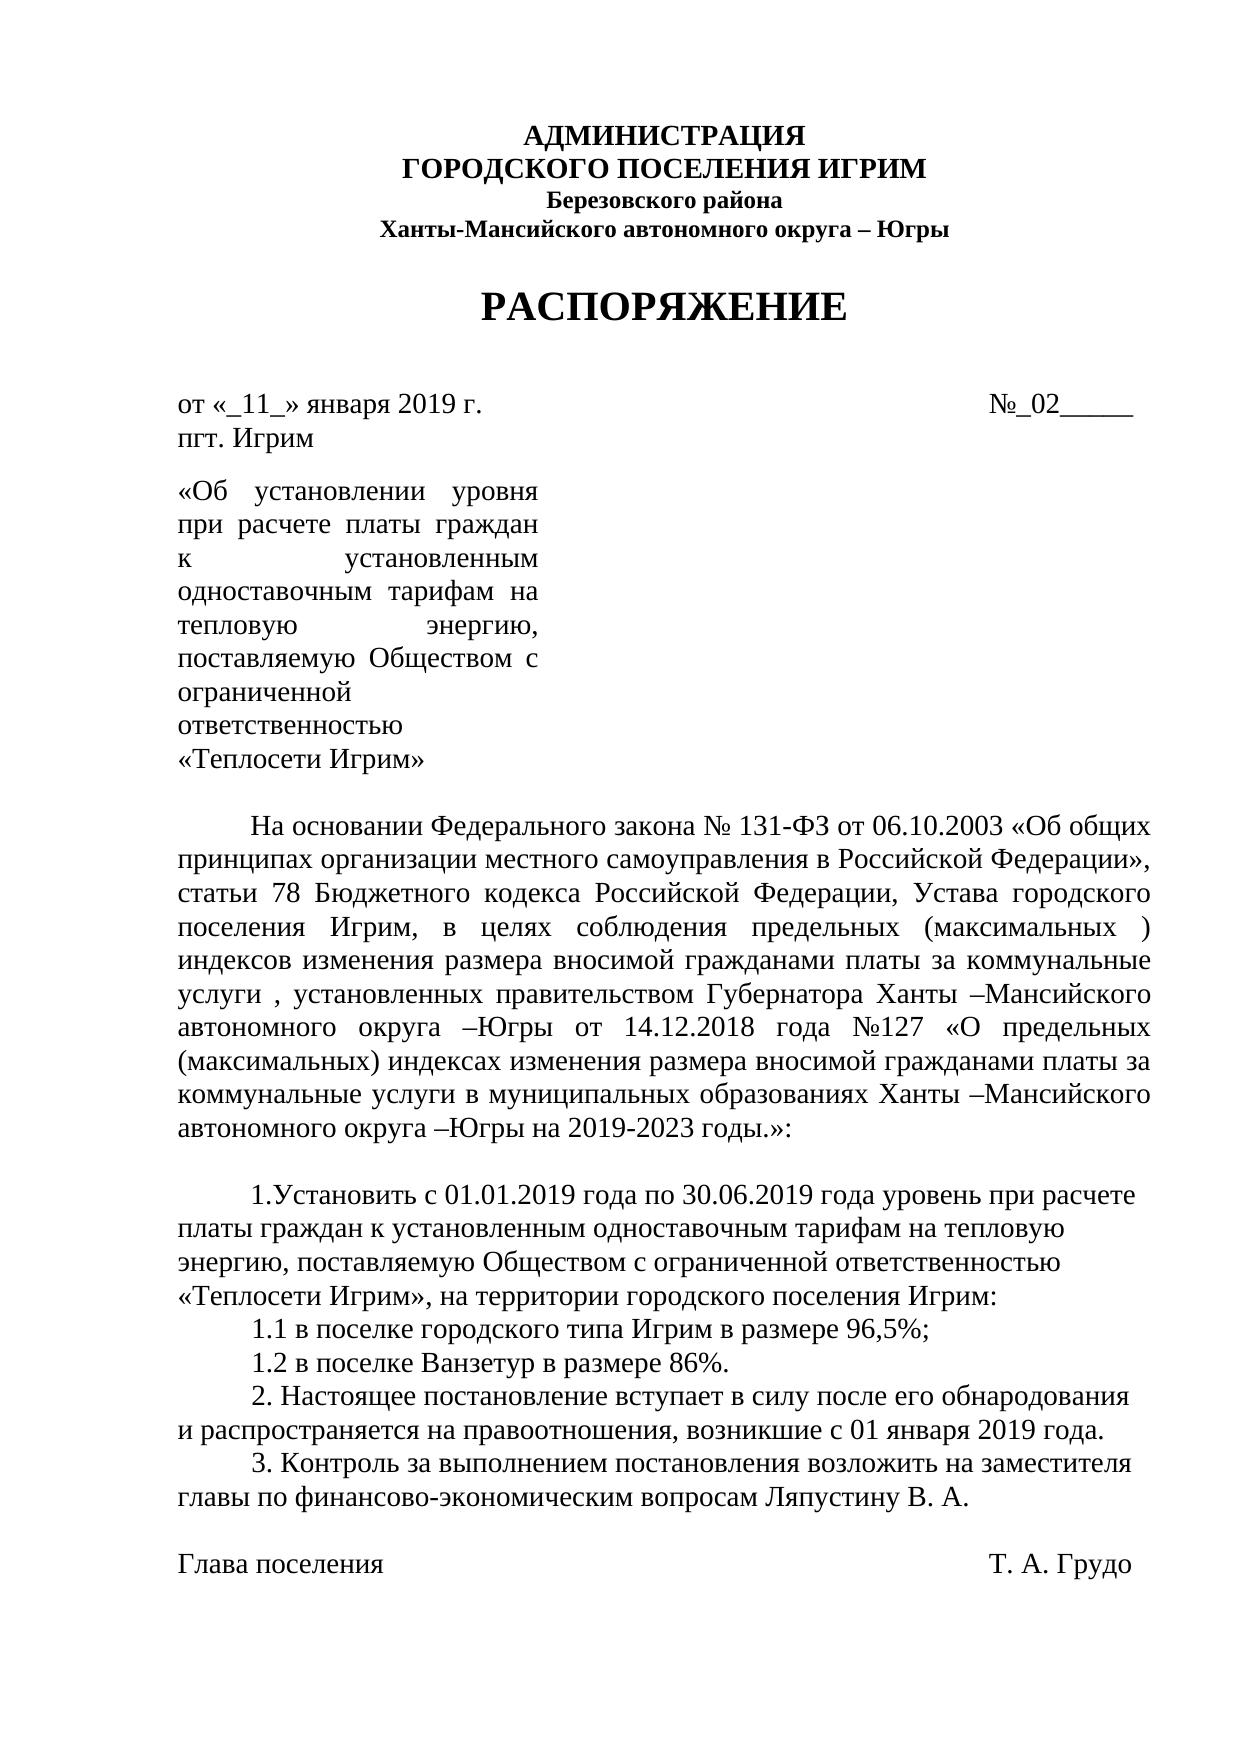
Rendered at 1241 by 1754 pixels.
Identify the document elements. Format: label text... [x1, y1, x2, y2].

text пгт. Игрим [177, 420, 1152, 453]
text 1.1 в поселке городского типа Игрим в размере 96,5%; [177, 1311, 1152, 1345]
subtitle Ханты-Мансийского автономного округа – Югры [177, 214, 1152, 243]
subtitle АДМИНИСТРАЦИЯ ГОРОДСКОГО ПОСЕЛЕНИЯ ИГРИМ [177, 118, 1152, 185]
text Глава поселения Т. А. Грудо [177, 1546, 1152, 1579]
text от «_11_» января 2019 г. №_02_____ [177, 386, 1152, 420]
text «Теплосети Игрим» [177, 741, 538, 774]
text На основании Федерального закона № 131-ФЗ от 06.10.2003 «Об общих принципах организации местного самоуправления в Российской Федерации», статьи 78 Бюджетного кодекса Российской Федерации, Устава городского поселения Игрим, в целях соблюдения предельных (максимальных ) индексов изменения размера вносимой гражданами платы за коммунальные услуги , установленных правительством Губернатора Ханты –Мансийского автономного округа –Югры от 14.12.2018 года №127 «О предельных (максимальных) индексах изменения размера вносимой гражданами платы за коммунальные услуги в муниципальных образованиях Ханты –Мансийского автономного округа –Югры на 2019-2023 годы.»: [177, 808, 1152, 1143]
subtitle Березовского района [177, 185, 1152, 214]
text 1.2 в поселке Ванзетур в размере 86%. [177, 1345, 1152, 1378]
subtitle РАСПОРЯЖЕНИЕ [177, 281, 1152, 329]
text «Об установлении уровня при расчете платы граждан к установленным одноставочным тарифам на тепловую энергию, поставляемую Обществом с ограниченной ответственностью [177, 473, 538, 741]
text 1.Установить с 01.01.2019 года по 30.06.2019 года уровень при расчете платы граждан к установленным одноставочным тарифам на тепловую энергию, поставляемую Обществом с ограниченной ответственностью «Теплосети Игрим», на территории городского поселения Игрим: [177, 1177, 1152, 1311]
text 3. Контроль за выполнением постановления возложить на заместителя главы по финансово-экономическим вопросам Ляпустину В. А. [177, 1445, 1152, 1512]
text 2. Настоящее постановление вступает в силу после его обнародования и распространяется на правоотношения, возникшие с 01 января 2019 года. [177, 1378, 1152, 1445]
